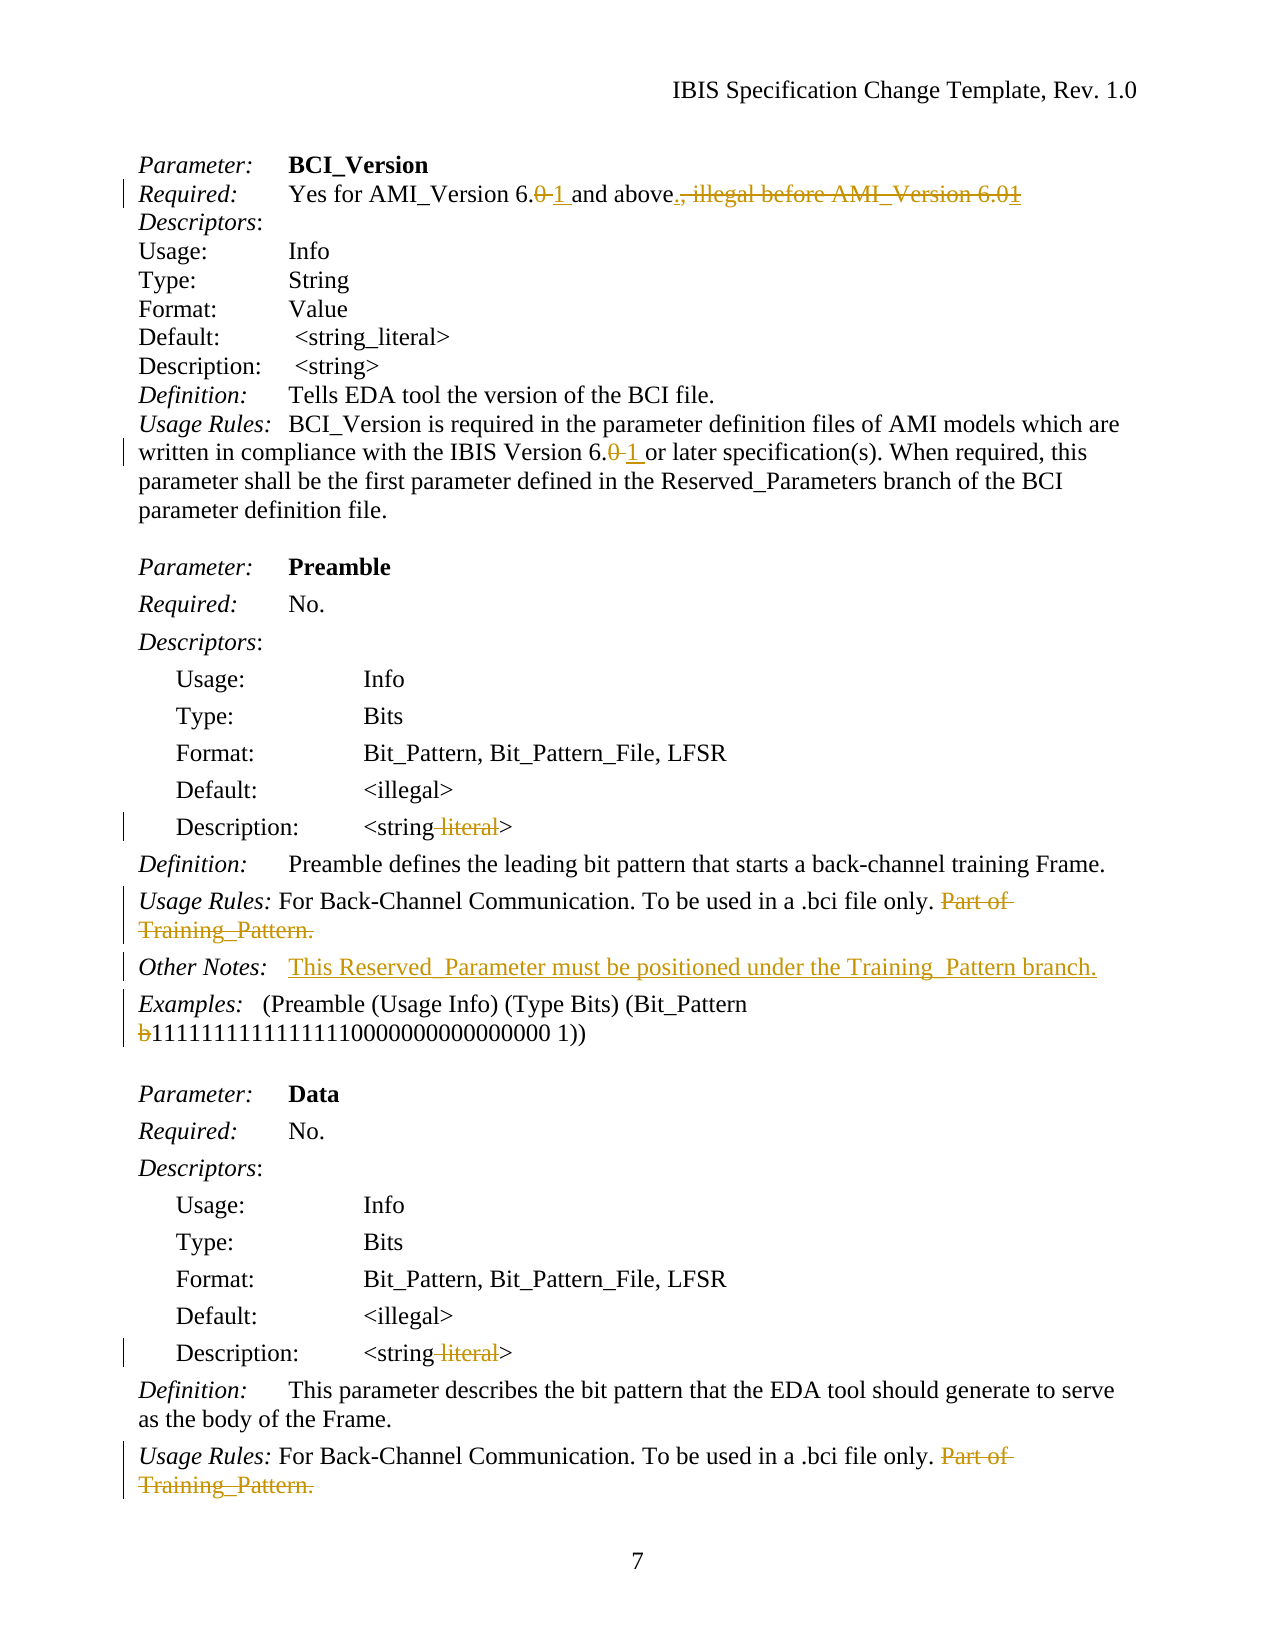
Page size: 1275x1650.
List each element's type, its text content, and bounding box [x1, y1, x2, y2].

list Default: <illegal> [176, 775, 1137, 804]
text Definition: Preamble defines the leading bit pattern that starts a back-channel training Frame. [138, 849, 1137, 878]
text Definition: Tells EDA tool the version of the BCI file. [138, 380, 1137, 409]
list Format: Bit_Pattern, Bit_Pattern_File, LFSR [176, 1264, 1137, 1293]
list Format: Bit_Pattern, Bit_Pattern_File, LFSR [176, 738, 1137, 767]
text Format: Value [138, 294, 1137, 322]
text written in compliance with the IBIS Version 6.or later specification(s). When required, this parameter shall be the first parameter defined in the Reserved_Parameters branch of the BCI parameter definition file. [138, 437, 1137, 524]
text Parameter: Data [138, 1079, 1137, 1107]
text Description: <string> [138, 351, 1137, 380]
text Descriptors: [138, 1153, 1137, 1182]
text Required: No. [138, 1116, 1137, 1144]
list Usage: Info [176, 664, 1137, 692]
text Examples: (Preamble (Usage Info) (Type Bits) (Bit_Pattern 11111111111111110000000000000000 1)) [138, 989, 1137, 1047]
text Required: Yes for AMI_Version 6.and above [138, 179, 1137, 207]
text Parameter: Preamble [138, 552, 1137, 581]
list Type: Bits [176, 701, 1137, 729]
text Usage: Info [138, 236, 1137, 265]
list Description: <string> [176, 1338, 1137, 1367]
text Default: <string_literal> [138, 322, 1137, 351]
text Other Notes: [138, 952, 1137, 981]
text Definition: This parameter describes the bit pattern that the EDA tool should generate to serve as the body of the Frame. [138, 1375, 1137, 1433]
text Usage Rules: For Back-Channel Communication. To be used in a .bci file only. [138, 886, 1137, 944]
text Parameter: BCI_Version [138, 150, 1137, 179]
text Usage Rules: BCI_Version is required in the parameter definition files of AMI models which are [138, 409, 1137, 437]
text Descriptors: [138, 207, 1137, 236]
list Description: <string> [176, 812, 1137, 841]
list Usage: Info [176, 1190, 1137, 1219]
text Type: String [138, 265, 1137, 294]
text Descriptors: [138, 627, 1137, 655]
text Usage Rules: For Back-Channel Communication. To be used in a .bci file only. [138, 1441, 1137, 1499]
text Required: No. [138, 589, 1137, 618]
list Default: <illegal> [176, 1301, 1137, 1330]
list Type: Bits [176, 1227, 1137, 1256]
